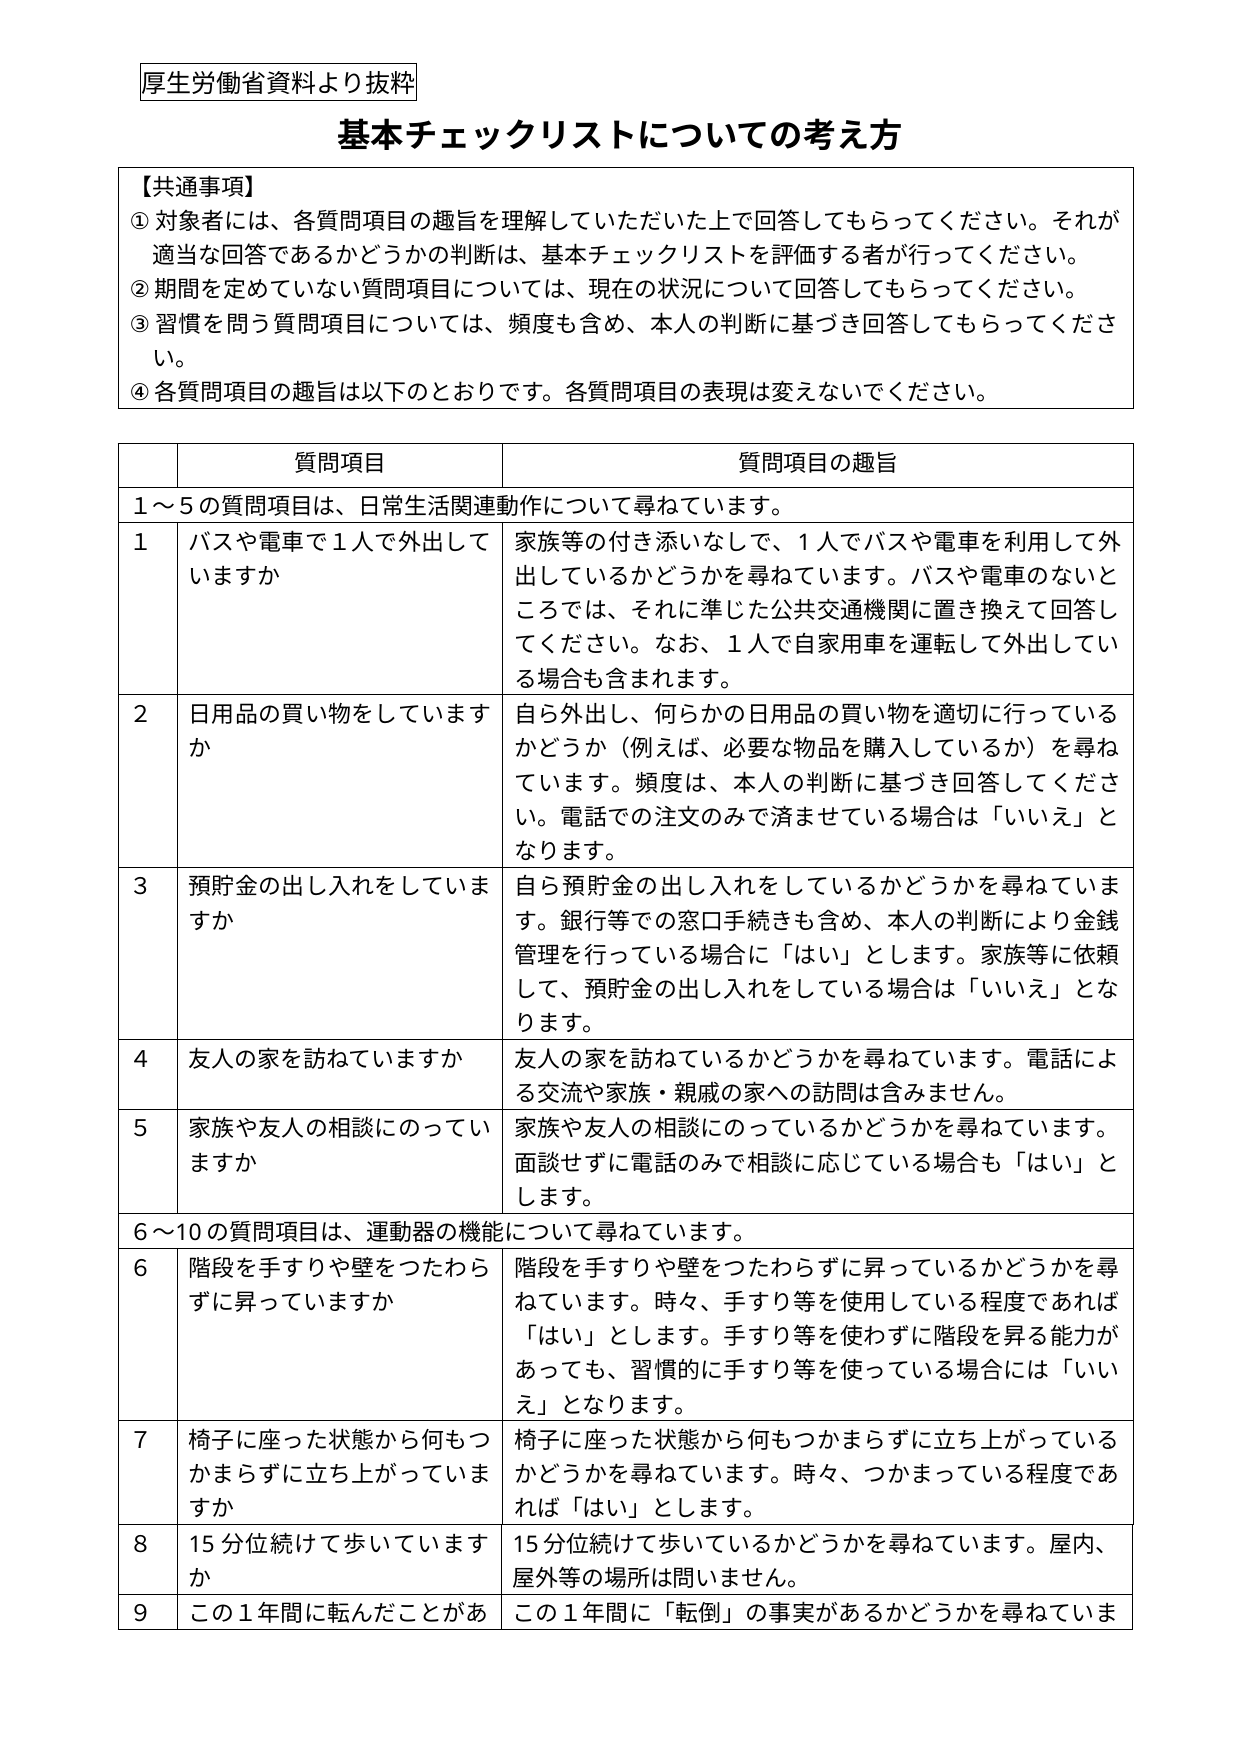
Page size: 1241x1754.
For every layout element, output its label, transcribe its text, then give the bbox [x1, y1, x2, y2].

table_cell 友人の家を訪ねているかどうかを尋ねています。電話による交流や家族・親戚の家への訪問は含みません。 [503, 1040, 1133, 1109]
text 基本チェックリストについての考え方 [118, 98, 1122, 167]
table_cell 預貯金の出し入れをしていますか [178, 868, 502, 1039]
table_cell バスや電車で１人で外出していますか [178, 523, 502, 694]
table_cell 椅子に座った状態から何もつかまらずに立ち上がっていますか [178, 1421, 502, 1524]
table_cell １ [119, 523, 177, 694]
table_cell ９ [119, 1595, 177, 1629]
table_cell 自ら預貯金の出し入れをしているかどうかを尋ねています。銀行等での窓口手続きも含め、本人の判断により金銭管理を行っている場合に「はい」とします。家族等に依頼して、預貯金の出し入れをしている場合は「いいえ」となります。 [503, 868, 1133, 1039]
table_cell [502, 1595, 1132, 1629]
table_cell 階段を手すりや壁をつたわらずに昇っていますか [178, 1249, 502, 1420]
table_cell 椅子に座った状態から何もつかまらずに立ち上がっているかどうかを尋ねています。時々、つかまっている程度であれば「はい」とします。 [503, 1421, 1133, 1524]
table_cell この１年間に転んだことがありますか [178, 1595, 501, 1629]
table_cell 15分位続けて歩いているかどうかを尋ねています。屋内、屋外等の場所は問いません。 [502, 1525, 1132, 1594]
table_cell 自ら外出し、何らかの日用品の買い物を適切に行っているかどうか（例えば、必要な物品を購入しているか）を尋ねています。頻度は、本人の判断に基づき回答してください。電話での注文のみで済ませている場合は「いいえ」となります。 [503, 695, 1133, 867]
table_cell ５ [119, 1110, 177, 1212]
table_cell ８ [119, 1525, 177, 1594]
table_cell 家族や友人の相談にのっているかどうかを尋ねています。面談せずに電話のみで相談に応じている場合も「はい」とします。 [503, 1110, 1133, 1212]
table_cell 家族等の付き添いなしで、1人でバスや電車を利用して外出しているかどうかを尋ねています。バスや電車のないところでは、それに準じた公共交通機関に置き換えて回答してください。なお、１人で自家用車を運転して外出している場合も含まれます。 [503, 523, 1133, 694]
table_cell 家族や友人の相談にのっていますか [178, 1110, 502, 1212]
table_header 質問項目の趣旨 [503, 444, 1133, 487]
table_cell ６ [119, 1249, 177, 1420]
table_cell ６～10の質問項目は、運動器の機能について尋ねています。 [119, 1214, 1133, 1248]
table_cell ４ [119, 1040, 177, 1109]
table_cell ７ [119, 1421, 177, 1524]
table_cell 階段を手すりや壁をつたわらずに昇っているかどうかを尋ねています。時々、手すり等を使用している程度であれば「はい」とします。手すり等を使わずに階段を昇る能力があっても、習慣的に手すり等を使っている場合には「いいえ」となります。 [503, 1249, 1133, 1420]
table_cell ３ [119, 868, 177, 1039]
table_cell 日用品の買い物をしていますか [178, 695, 502, 867]
table_header 【共通事項】 ①対象者には、各質問項目の趣旨を理解していただいた上で回答してもらってください。それが適当な回答であるかどうかの判断は、基本チェックリストを評価する者が行ってください。 ②期間を定めていない質問項目については、現在の状況について回答してもらってください。 ③習慣を問う質問項目については、頻度も含め、本人の判断に基づき回答してもらってください。 ④各質問項目の趣旨は以下のとおりです。各質問項目の表現は変えないでください。 [119, 168, 1133, 408]
table_cell ２ [119, 695, 177, 867]
table_header [119, 444, 177, 487]
table_cell １～５の質問項目は、日常生活関連動作について尋ねています。 [119, 488, 1133, 522]
table_header 質問項目 [178, 444, 502, 487]
table_cell 15分位続けて歩いていますか [178, 1525, 501, 1594]
table_cell 友人の家を訪ねていますか [178, 1040, 502, 1109]
